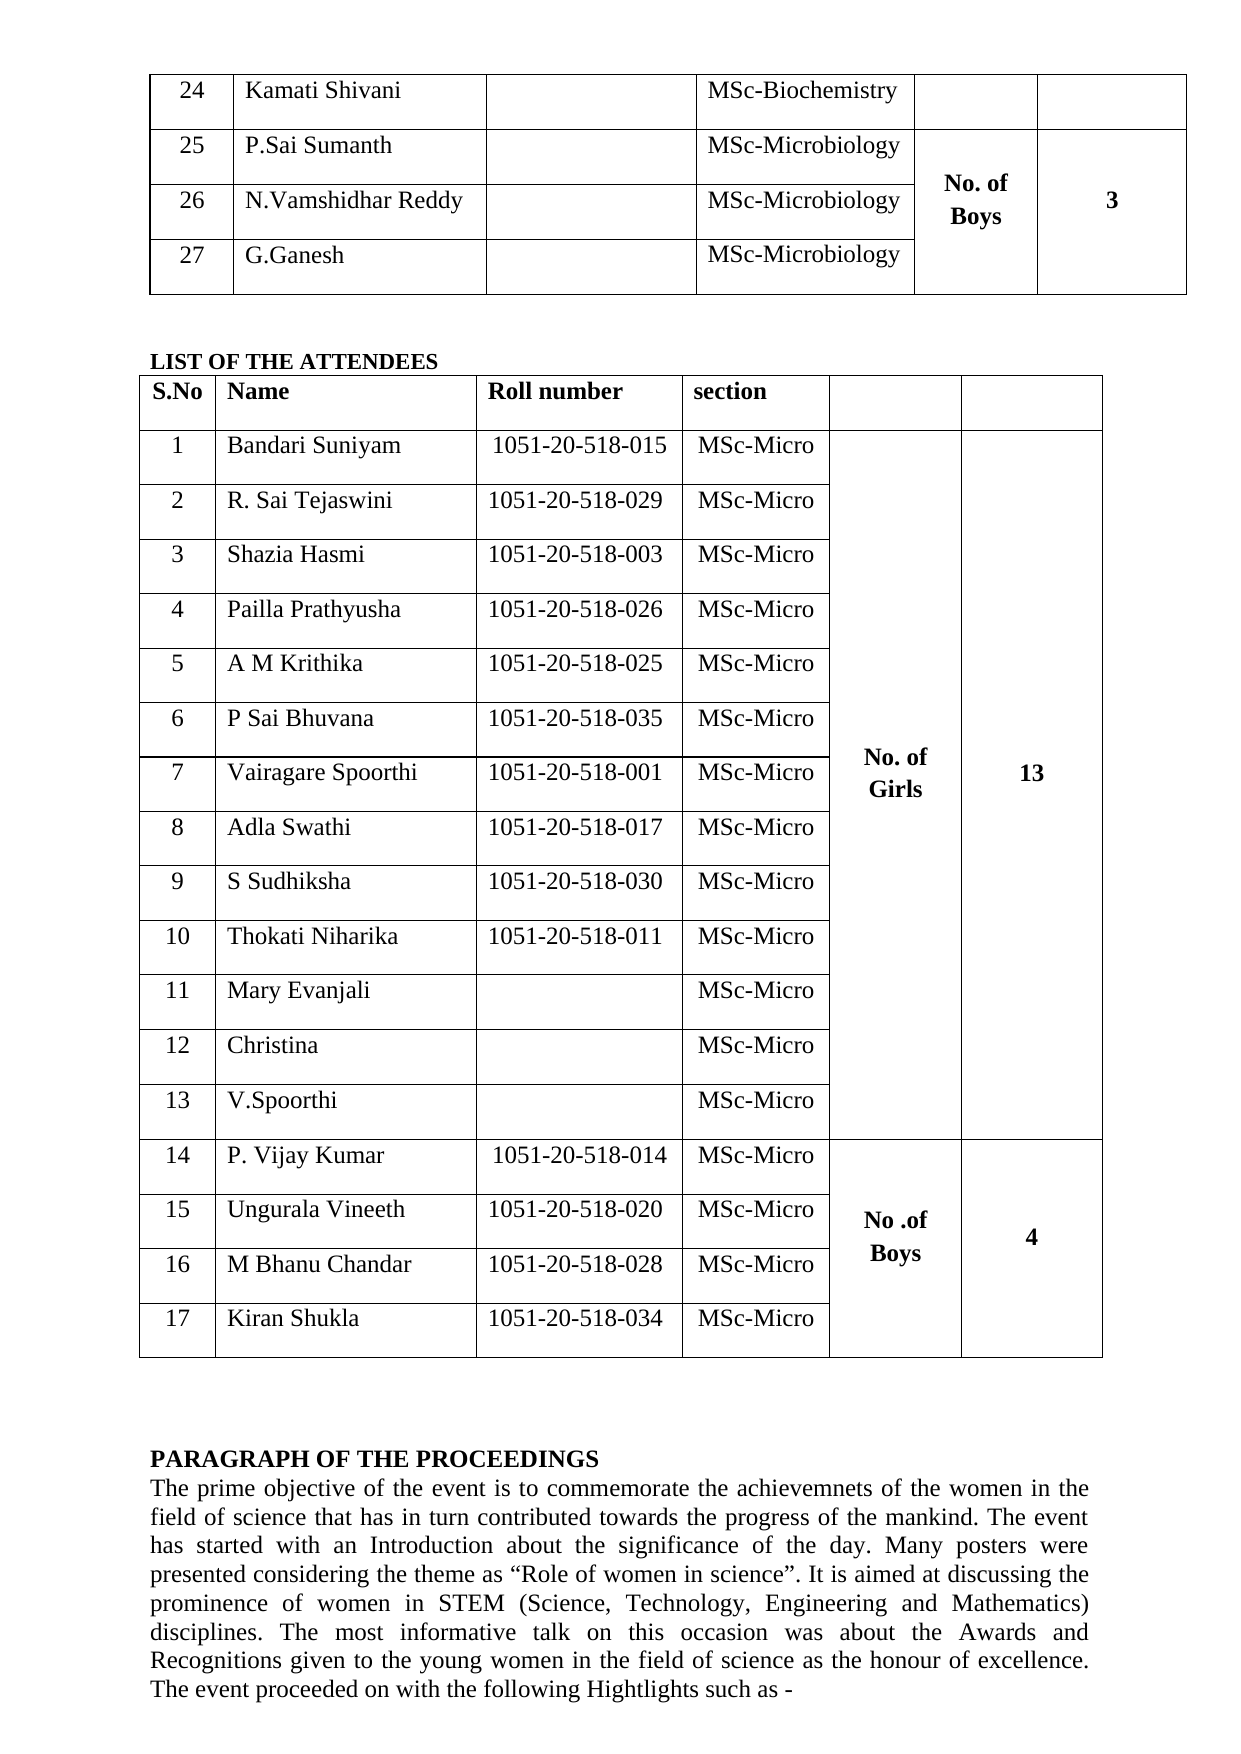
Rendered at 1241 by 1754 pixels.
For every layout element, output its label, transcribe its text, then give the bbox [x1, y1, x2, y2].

table_cell 1051-20-518-001 [477, 758, 682, 811]
table_header section [683, 376, 829, 429]
table_cell [487, 240, 696, 293]
table_cell 3 [1038, 130, 1186, 293]
table_cell Ungurala Vineeth [216, 1195, 476, 1248]
table_cell 16 [140, 1249, 215, 1302]
table_cell N.Vamshidhar Reddy [234, 185, 486, 238]
table_cell Kiran Shukla [216, 1304, 476, 1357]
table_header [830, 376, 961, 429]
table_header Name [216, 376, 476, 429]
table_cell 2 [140, 485, 215, 538]
table_cell 1051-20-518-003 [477, 540, 682, 593]
table_cell 13 [140, 1085, 215, 1139]
table_cell 27 [151, 240, 233, 293]
table_cell P Sai Bhuvana [216, 703, 476, 756]
table_cell 25 [151, 130, 233, 184]
table_cell MSc-Micro [683, 921, 829, 974]
table_cell 5 [140, 649, 215, 702]
table_cell MSc-Micro [683, 758, 829, 811]
table_cell Thokati Niharika [216, 921, 476, 974]
table_cell 4 [962, 1140, 1102, 1357]
table_cell [477, 1085, 682, 1139]
table_cell Vairagare Spoorthi [216, 758, 476, 811]
table_cell No .of Boys [830, 1140, 961, 1357]
table_cell MSc-Micro [683, 1140, 829, 1193]
table_cell [487, 130, 696, 184]
table_cell S Sudhiksha [216, 866, 476, 920]
table_cell Shazia Hasmi [216, 540, 476, 593]
table_cell 10 [140, 921, 215, 974]
table_cell MSc-Micro [683, 1030, 829, 1084]
table_cell A M Krithika [216, 649, 476, 702]
table_cell No. of Girls [830, 431, 961, 1139]
table_cell MSc-Micro [683, 1304, 829, 1357]
table_cell 1051-20-518-029 [477, 485, 682, 538]
table_cell 1051-20-518-035 [477, 703, 682, 756]
table_cell No. of Boys [915, 130, 1037, 293]
table_cell [487, 75, 696, 129]
table_cell P.Sai Sumanth [234, 130, 486, 184]
table_cell G.Ganesh [234, 240, 486, 293]
table_cell MSc-Microbiology [697, 130, 914, 184]
table_cell 8 [140, 812, 215, 865]
table_cell P. Vijay Kumar [216, 1140, 476, 1193]
table_cell 1051-20-518-020 [477, 1195, 682, 1248]
table_cell 1051-20-518-015 [477, 431, 682, 484]
table_cell MSc-Micro [683, 1195, 829, 1248]
table_cell 6 [140, 703, 215, 756]
table_cell Mary Evanjali [216, 975, 476, 1029]
table_cell V.Spoorthi [216, 1085, 476, 1139]
table_cell [477, 975, 682, 1029]
table_cell MSc-Micro [683, 812, 829, 865]
table_cell Adla Swathi [216, 812, 476, 865]
table_cell Kamati Shivani [234, 75, 486, 129]
table_cell 1051-20-518-011 [477, 921, 682, 974]
table_cell MSc-Microbiology [697, 240, 914, 293]
table_cell 1051-20-518-030 [477, 866, 682, 920]
text PARAGRAPH OF THE PROCEEDINGS [150, 1444, 1090, 1473]
table_cell M Bhanu Chandar [216, 1249, 476, 1302]
table_cell R. Sai Tejaswini [216, 485, 476, 538]
table_header [962, 376, 1102, 429]
table_cell MSc-Micro [683, 975, 829, 1029]
table_cell MSc-Micro [683, 594, 829, 647]
table_cell MSc-Micro [683, 485, 829, 538]
table_cell MSc-Micro [683, 431, 829, 484]
table_cell MSc-Micro [683, 1249, 829, 1302]
table_cell 14 [140, 1140, 215, 1193]
text The prime objective of the event is to commemorate the achievemnets of the women in the field of science that has in turn contributed towards the progress of the mankind. The event has started with an Introduction about the significance of the day. Many posters were presented considering the theme as “Role of women in science”. It is aimed at discussing the prominence of women in STEM (Science, Technology, Engineering and Mathematics) disciplines. The most informative talk on this occasion was about the Awards and Recognitions given to the young women in the field of science as the honour of excellence. The event proceeded on with the following Hightlights such as - [150, 1473, 1090, 1703]
table_cell 12 [140, 1030, 215, 1084]
table_cell 9 [140, 866, 215, 920]
table_cell 4 [140, 594, 215, 647]
table_cell 15 [140, 1195, 215, 1248]
table_cell 13 [962, 431, 1102, 1139]
table_header Roll number [477, 376, 682, 429]
table_cell MSc-Biochemistry [697, 75, 914, 129]
table_cell 11 [140, 975, 215, 1029]
table_cell Bandari Suniyam [216, 431, 476, 484]
table_cell 3 [140, 540, 215, 593]
table_cell 17 [140, 1304, 215, 1357]
table_cell MSc-Micro [683, 540, 829, 593]
table_cell [477, 1030, 682, 1084]
table_cell MSc-Micro [683, 649, 829, 702]
table_cell MSc-Microbiology [697, 185, 914, 238]
table_cell 1 [140, 431, 215, 484]
table_header S.No [140, 376, 215, 429]
table_cell 26 [151, 185, 233, 238]
table_cell 1051-20-518-025 [477, 649, 682, 702]
table_cell Christina [216, 1030, 476, 1084]
table_cell 1051-20-518-026 [477, 594, 682, 647]
table_cell MSc-Micro [683, 866, 829, 920]
table_cell 1051-20-518-017 [477, 812, 682, 865]
table_cell MSc-Micro [683, 703, 829, 756]
table_cell [487, 185, 696, 238]
text LIST OF THE ATTENDEES [150, 348, 1090, 375]
table_cell 1051-20-518-034 [477, 1304, 682, 1357]
table_cell 1051-20-518-014 [477, 1140, 682, 1193]
table_cell Pailla Prathyusha [216, 594, 476, 647]
table_cell 1051-20-518-028 [477, 1249, 682, 1302]
table_cell 24 [151, 75, 233, 129]
table_cell MSc-Micro [683, 1085, 829, 1139]
table_cell 7 [140, 758, 215, 811]
